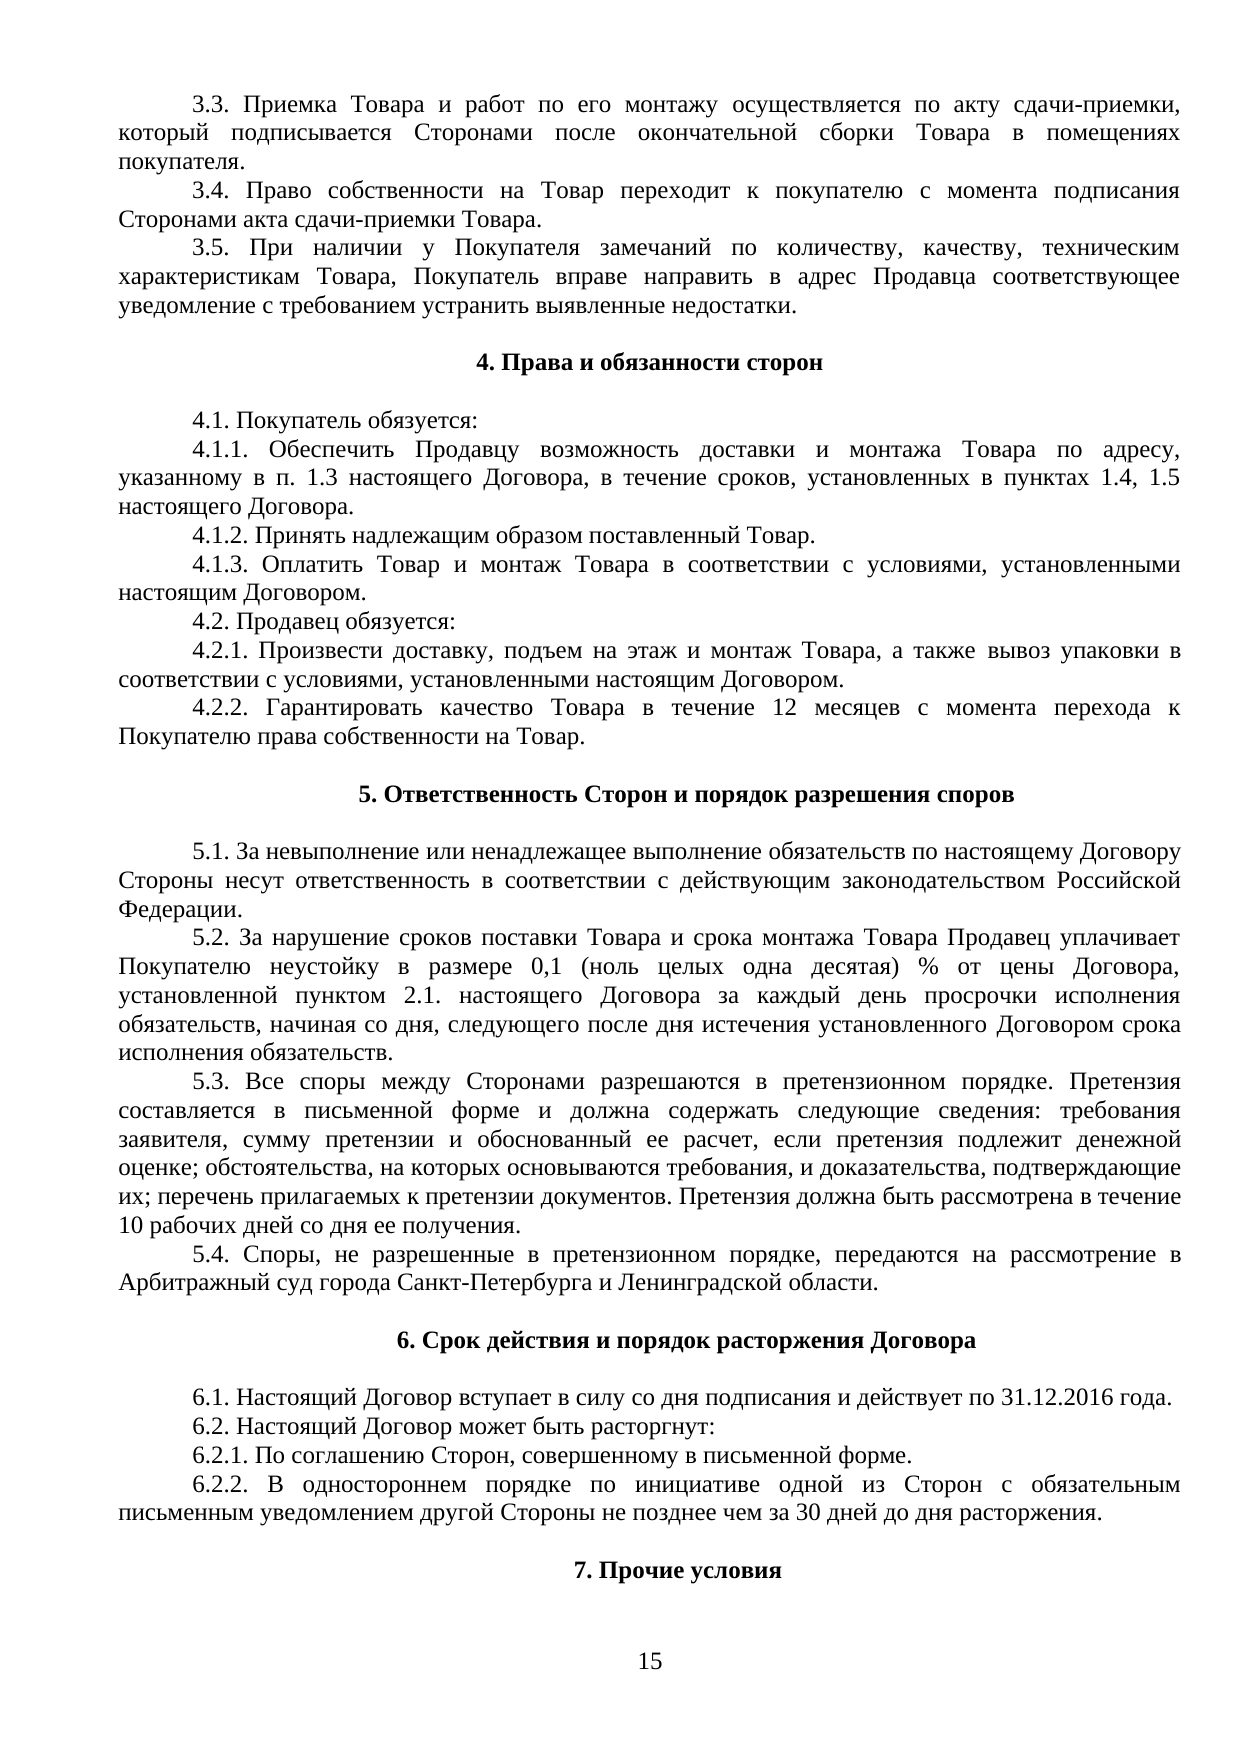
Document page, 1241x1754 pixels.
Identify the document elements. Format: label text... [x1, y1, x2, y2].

text 5.4. Споры, не разрешенные в претензионном порядке, передаются на рассмотрение в Арбитражный суд города Санкт-Петербурга и Ленинградской области. [118, 1239, 1181, 1296]
text 6. Срок действия и порядок расторжения Договора [118, 1325, 1181, 1354]
text 4.2.2. Гарантировать качество Товара в течение 12 месяцев с момента перехода к Покупателю права собственности на Товар. [118, 692, 1181, 750]
text 4.1. Покупатель обязуется: [118, 405, 1181, 434]
text 5.3. Все споры между Сторонами разрешаются в претензионном порядке. Претензия составляется в письменной форме и должна содержать следующие сведения: требования заявителя, сумму претензии и обоснованный ее расчет, если претензия подлежит денежной оценке; обстоятельства, на которых основываются требования, и доказательства, подтверждающие их; перечень прилагаемых к претензии документов. Претензия должна быть рассмотрена в течение 10 рабочих дней со дня ее получения. [118, 1066, 1181, 1239]
text 6.1. Настоящий Договор вступает в силу со дня подписания и действует по 31.12.2016 года. [118, 1382, 1181, 1411]
text 3.3. Приемка Товара и работ по его монтажу осуществляется по акту сдачи-приемки, который подписывается Сторонами после окончательной сборки Товара в помещениях покупателя. [118, 89, 1181, 175]
text 5.2. За нарушение сроков поставки Товара и срока монтажа Товара Продавец уплачивает Покупателю неустойку в размере 0,1 (ноль целых одна десятая) % от цены Договора, установленной пунктом 2.1. настоящего Договора за каждый день просрочки исполнения обязательств, начиная со дня, следующего после дня истечения установленного Договором срока исполнения обязательств. [118, 922, 1181, 1066]
text 6.2.2. В одностороннем порядке по инициативе одной из Сторон с обязательным письменным уведомлением другой Стороны не позднее чем за 30 дней до дня расторжения. [118, 1469, 1181, 1526]
text 6.2. Настоящий Договор может быть расторгнут: [118, 1411, 1181, 1440]
text 6.2.1. По соглашению Сторон, совершенному в письменной форме. [118, 1440, 1181, 1469]
text 4.1.1. Обеспечить Продавцу возможность доставки и монтажа Товара по адресу, указанному в п. 1.3 настоящего Договора, в течение сроков, установленных в пунктах 1.4, 1.5 настоящего Договора. [118, 434, 1181, 520]
text 5. Ответственность Сторон и порядок разрешения споров [118, 779, 1181, 807]
text 5.1. За невыполнение или ненадлежащее выполнение обязательств по настоящему Договору Стороны несут ответственность в соответствии с действующим законодательством Российской Федерации. [118, 836, 1181, 922]
text 4.2. Продавец обязуется: [118, 606, 1181, 635]
text 7. Прочие условия [118, 1555, 1181, 1584]
text 4.1.2. Принять надлежащим образом поставленный Товар. [118, 520, 1181, 549]
text 3.4. Право собственности на Товар переходит к покупателю с момента подписания Сторонами акта сдачи-приемки Товара. [118, 175, 1181, 232]
text 4. Права и обязанности сторон [118, 347, 1181, 376]
text 4.1.3. Оплатить Товар и монтаж Товара в соответствии с условиями, установленными настоящим Договором. [118, 549, 1181, 606]
text 3.5. При наличии у Покупателя замечаний по количеству, качеству, техническим характеристикам Товара, Покупатель вправе направить в адрес Продавца соответствующее уведомление с требованием устранить выявленные недостатки. [118, 232, 1181, 319]
text 4.2.1. Произвести доставку, подъем на этаж и монтаж Товара, а также вывоз упаковки в соответствии с условиями, установленными настоящим Договором. [118, 635, 1181, 692]
